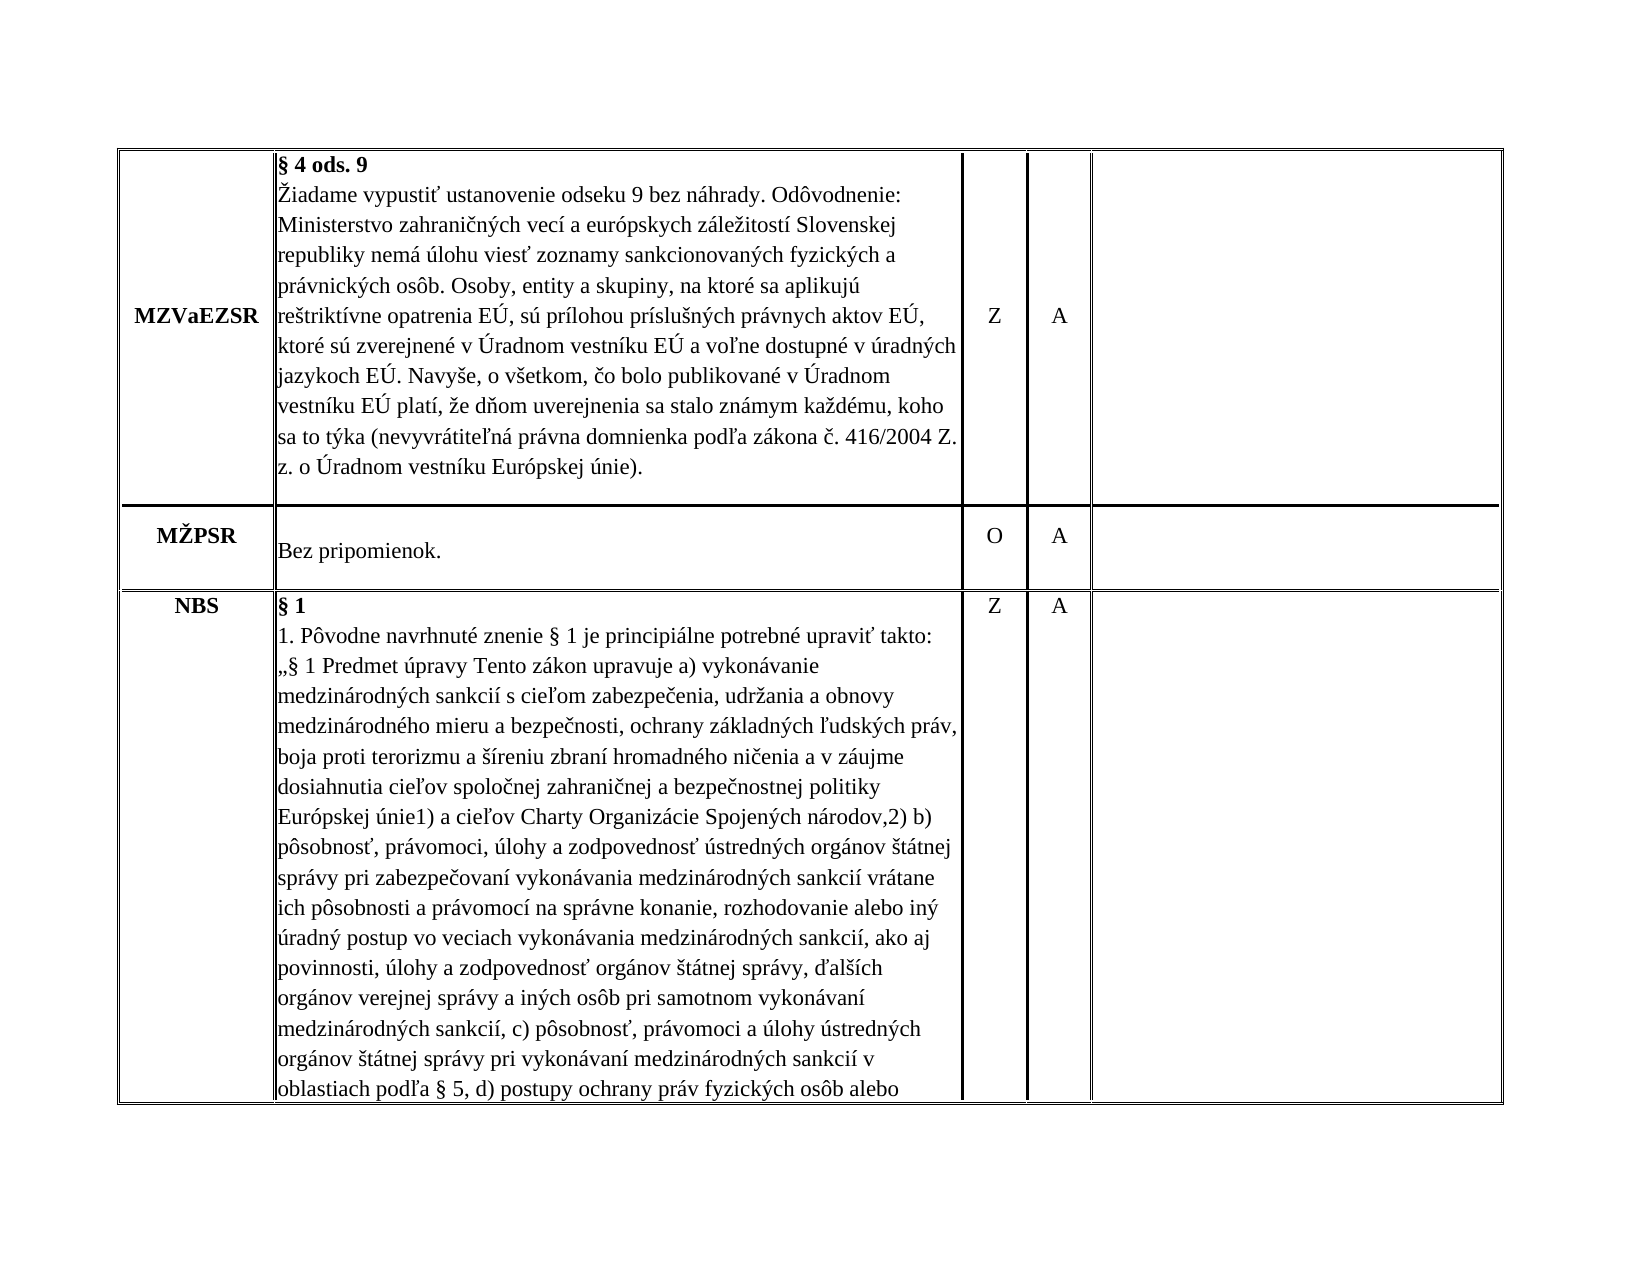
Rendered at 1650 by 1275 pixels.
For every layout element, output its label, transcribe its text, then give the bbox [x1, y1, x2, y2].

table_cell O [964, 507, 1026, 588]
table_cell [1093, 504, 1501, 588]
table_cell A [1027, 592, 1092, 1101]
table_cell A [1027, 151, 1092, 504]
table_cell MZVaEZSR [118, 149, 275, 504]
table_cell Bez pripomienok. [277, 507, 961, 588]
table_cell Z [962, 592, 1027, 1101]
table_cell A [1029, 507, 1090, 588]
table_cell MŽPSR [120, 504, 273, 588]
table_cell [275, 592, 962, 1101]
table_cell [1092, 589, 1501, 1101]
table_cell [1092, 151, 1501, 504]
table_cell Z [962, 149, 1027, 504]
table_cell § 4 ods. 9 Žiadame vypustiť ustanovenie odseku 9 bez náhrady. Odôvodnenie: Ministerstvo zahraničných vecí a európskych záležitostí Slovenskej republiky nemá úlohu viesť zoznamy sankcionovaných fyzických a právnických osôb. Osoby, entity a skupiny, na ktoré sa aplikujú reštriktívne opatrenia EÚ, sú prílohou príslušných právnych aktov EÚ, ktoré sú zverejnené v Úradnom vestníku EÚ a voľne dostupné v úradných jazykoch EÚ. Navyše, o všetkom, čo bolo publikované v Úradnom vestníku EÚ platí, že dňom uverejnenia sa stalo známym každému, koho sa to týka (nevyvrátiteľná právna domnienka podľa zákona č. 416/2004 Z. z. o Úradnom vestníku Európskej únie). [275, 151, 962, 504]
table_cell NBS [120, 589, 275, 1101]
